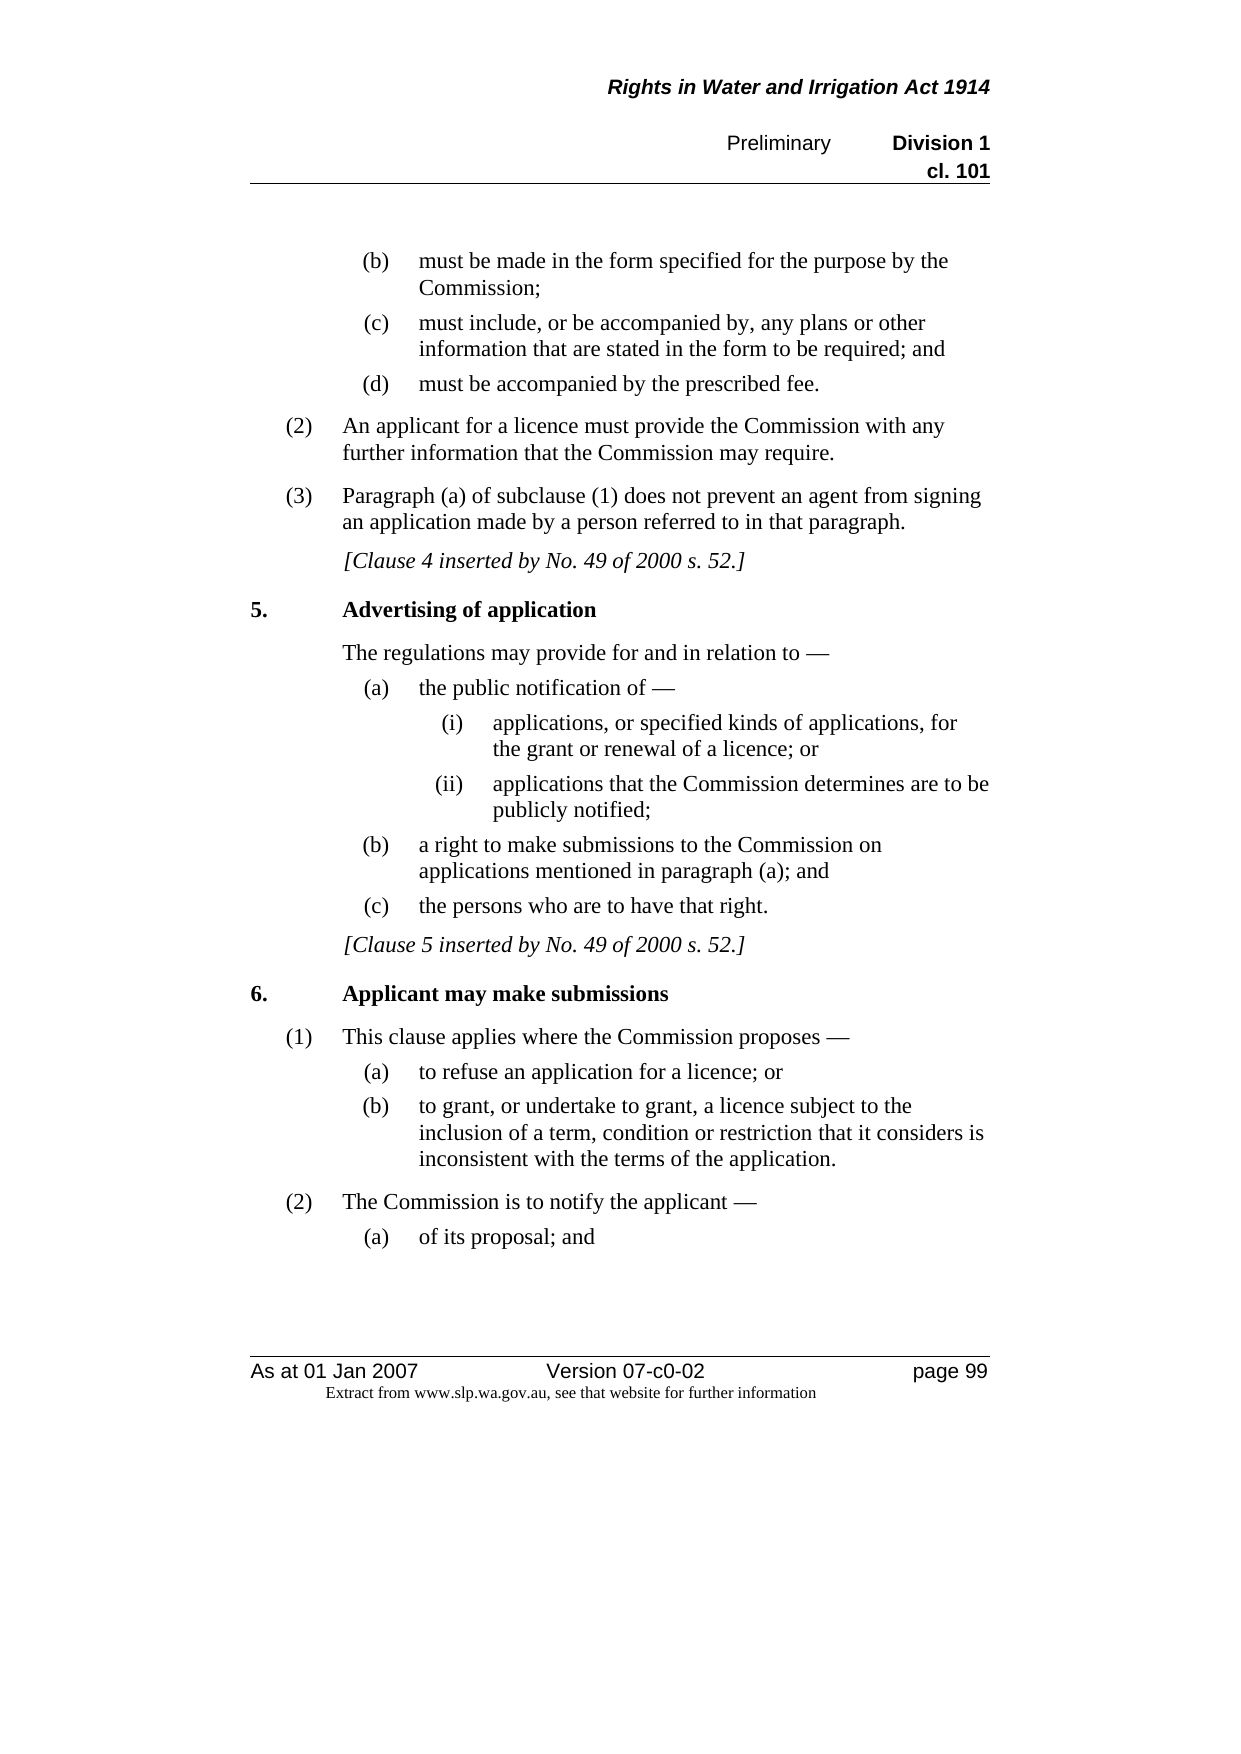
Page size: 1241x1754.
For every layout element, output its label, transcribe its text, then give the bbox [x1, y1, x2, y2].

text (ii) applications that the Commission determines are to be publicly notified; [250, 770, 990, 823]
text (c) must include, or be accompanied by, any plans or other information that are stated in the form to be required; and [250, 308, 990, 361]
text (2) The Commission is to notify the applicant — [250, 1188, 990, 1214]
text (a) to refuse an application for a licence; or [250, 1058, 990, 1084]
text [Clause 5 inserted by No. 49 of 2000 s. 52.] [250, 931, 990, 957]
text (1) This clause applies where the Commission proposes — [250, 1023, 990, 1049]
subtitle 6. Applicant may make submissions [250, 980, 990, 1006]
text (b) to grant, or undertake to grant, a licence subject to the inclusion of a term, condition or restriction that it considers is inconsistent with the terms of the application. [250, 1092, 990, 1172]
subtitle 5. Advertising of application [250, 596, 990, 623]
text [Clause 4 inserted by No. 49 of 2000 s. 52.] [250, 547, 990, 573]
text (i) applications, or specified kinds of applications, for the grant or renewal of a licence; or [250, 709, 990, 762]
text (d) must be accompanied by the prescribed fee. [250, 369, 990, 396]
text (a) the public notification of — [250, 674, 990, 701]
text (b) must be made in the form specified for the purpose by the Commission; [250, 247, 990, 300]
text (b) a right to make submissions to the Commission on applications mentioned in paragraph (a); and [250, 831, 990, 884]
text (3) Paragraph (a) of subclause (1) does not prevent an agent from signing an application made by a person referred to in that paragraph. [250, 482, 990, 535]
text The regulations may provide for and in relation to — [250, 639, 990, 666]
text (a) of its proposal; and [250, 1223, 990, 1249]
text (c) the persons who are to have that right. [250, 892, 990, 918]
text (2) An applicant for a licence must provide the Commission with any further information that the Commission may require. [250, 413, 990, 465]
